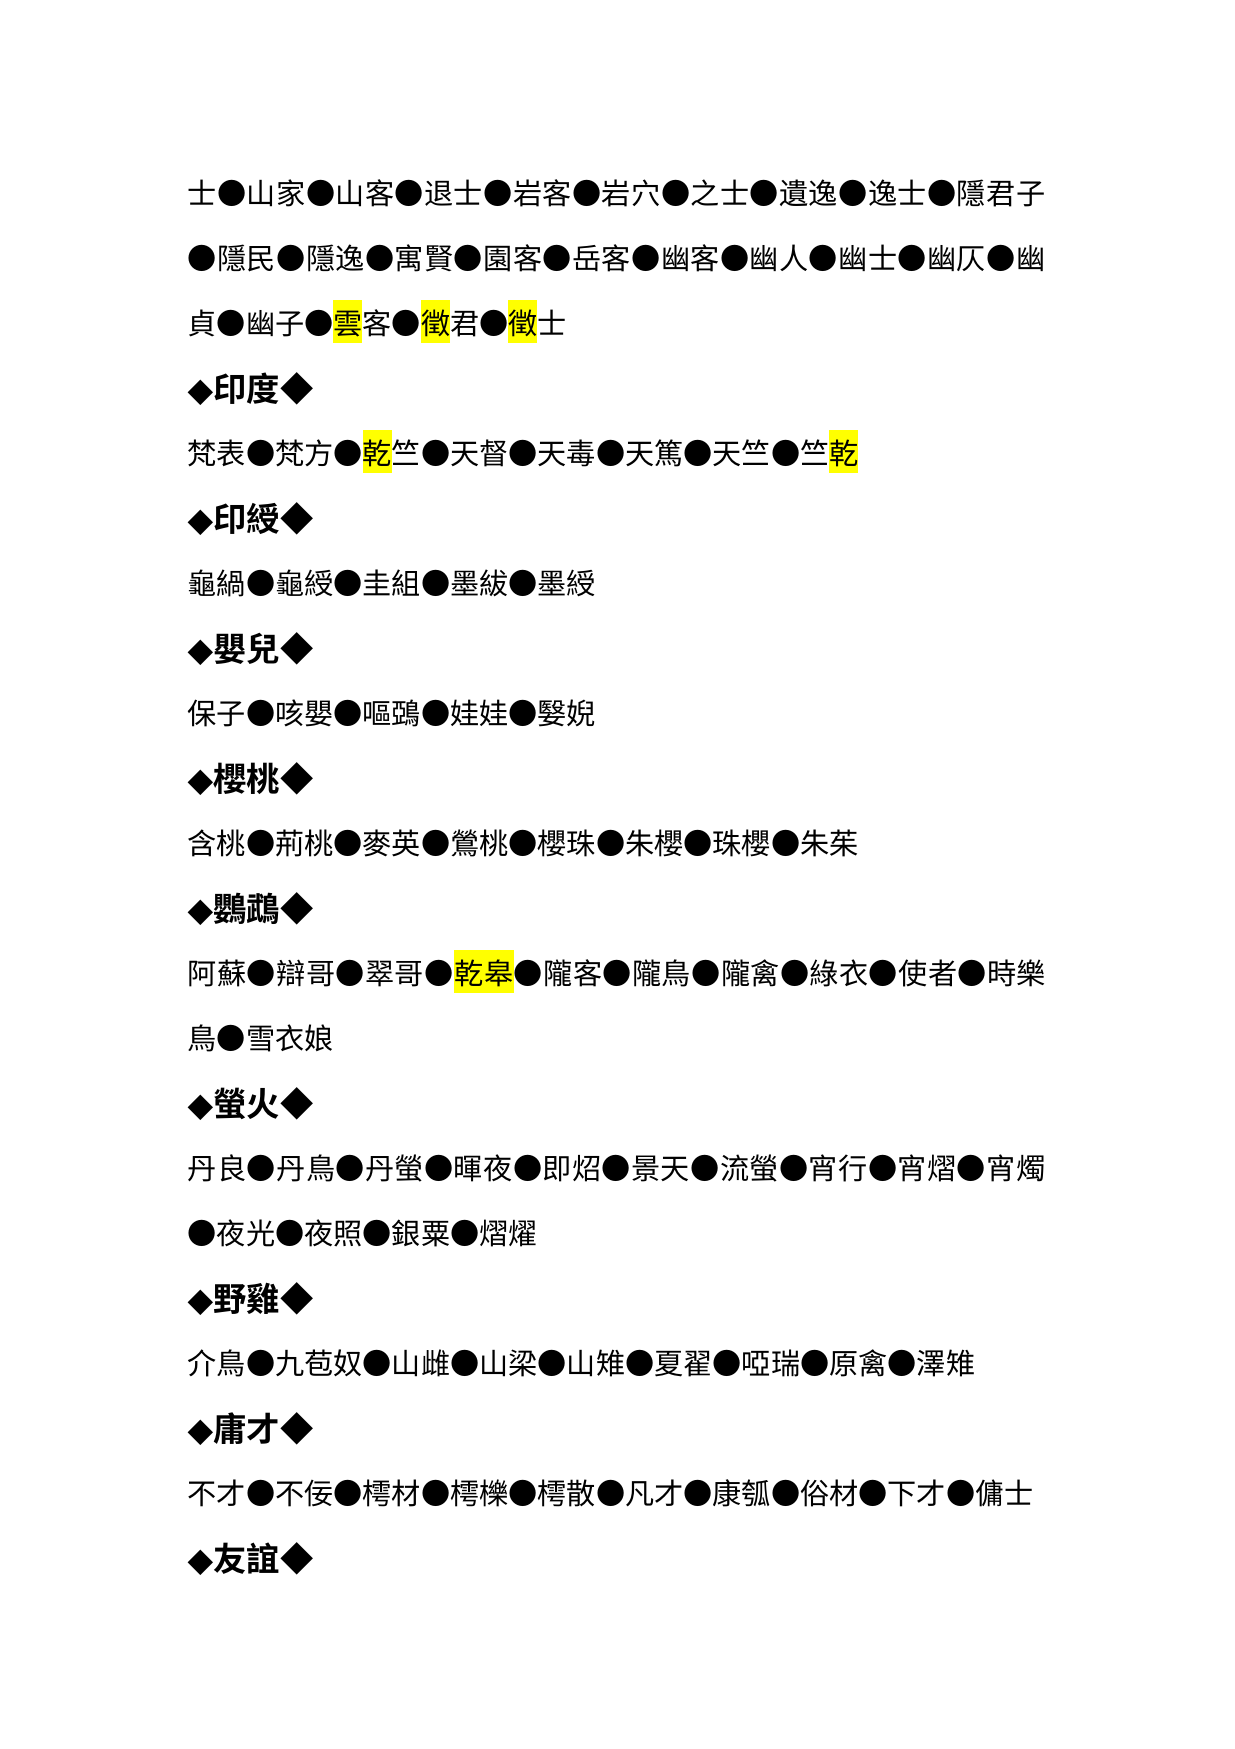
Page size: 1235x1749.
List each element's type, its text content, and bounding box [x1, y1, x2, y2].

text 丹良●丹鳥●丹螢●暉夜●即炤●景天●流螢●宵行●宵熠●宵燭●夜光●夜照●銀粟●熠燿 [187, 1134, 1047, 1264]
text ◆嬰兒◆ [187, 614, 1047, 679]
text 龜緺●龜綬●圭組●墨紱●墨綬 [187, 549, 1047, 614]
text 不才●不佞●樗材●樗櫟●樗散●凡才●康瓠●俗材●下才●傭士 [187, 1459, 1047, 1524]
text 介鳥●九苞奴●山雌●山梁●山雉●夏翟●啞瑞●原禽●澤雉 [187, 1329, 1047, 1394]
text ◆野雞◆ [187, 1264, 1047, 1329]
text ◆印綬◆ [187, 484, 1047, 549]
text ◆鸚鵡◆ [187, 874, 1047, 939]
text 梵表●梵方●乾竺●天督●天毒●天篤●天竺●竺乾 [187, 419, 1047, 484]
text ◆螢火◆ [187, 1069, 1047, 1134]
text ◆友誼◆ [187, 1524, 1047, 1589]
text 含桃●荊桃●麥英●鶯桃●櫻珠●朱櫻●珠櫻●朱茱 [187, 809, 1047, 874]
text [187, 159, 1047, 354]
text ◆櫻桃◆ [187, 744, 1047, 809]
text ◆庸才◆ [187, 1394, 1047, 1459]
text 保子●咳嬰●嘔鵶●娃娃●嫛婗 [187, 679, 1047, 744]
text 阿蘇●辯哥●翠哥●乾皋●隴客●隴鳥●隴禽●綠衣●使者●時樂鳥●雪衣娘 [187, 939, 1047, 1069]
text ◆印度◆ [187, 354, 1047, 419]
